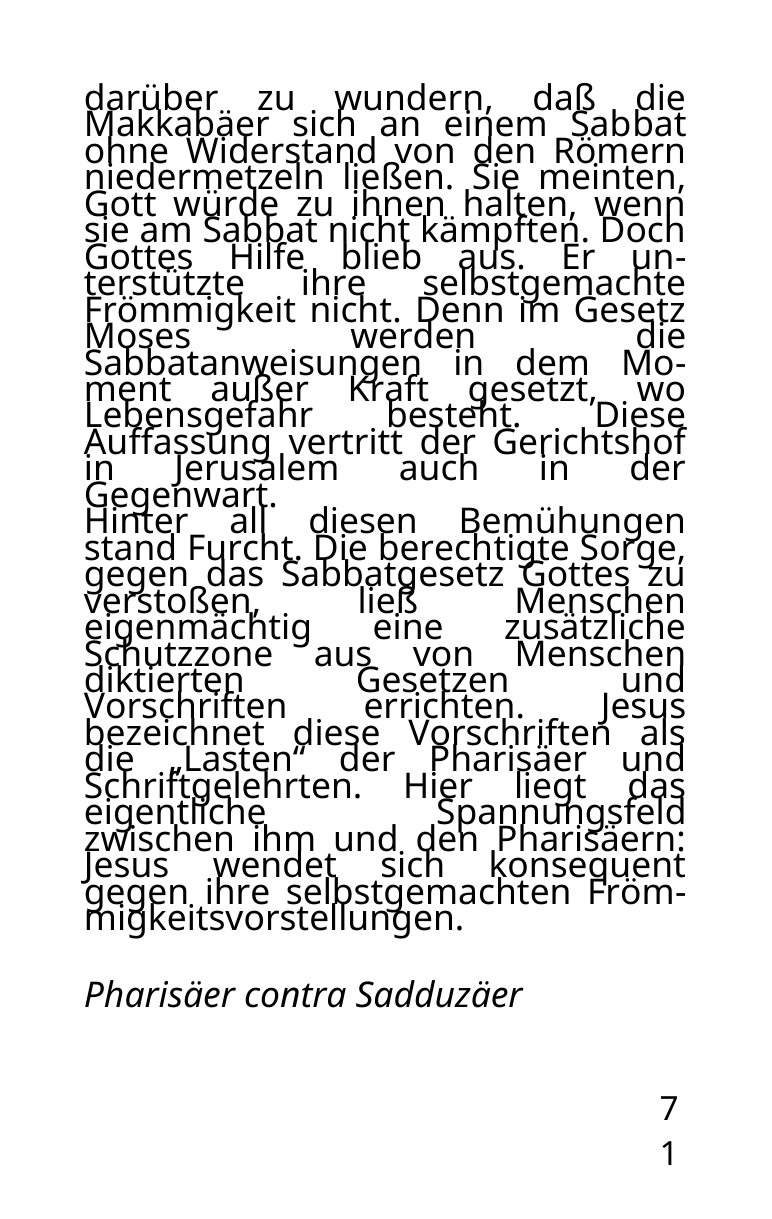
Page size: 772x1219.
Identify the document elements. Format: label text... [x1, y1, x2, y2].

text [84, 89, 686, 512]
text Hinter all diesen Bemühungen stand Furcht. Die berechtigte Sorge, gegen das Sabbatgesetz Gottes zu verstoßen, ließ Menschen eigenmächtig eine zusätzliche Schutzzone aus von Menschen diktierten Gesetzen und Vorschriften errichten. Jesus bezeichnet diese Vorschriften als die „Lasten“ der Pharisäer und Schriftgelehrten. Hier liegt das eigentliche Spannungsfeld zwischen ihm und den Pharisäern: Jesus wendet sich konsequent gegen ihre selbstgemachten Frömmigkeitsvorstellungen. [84, 512, 686, 936]
text Pharisäer contra Sadduzäer [84, 979, 686, 1014]
